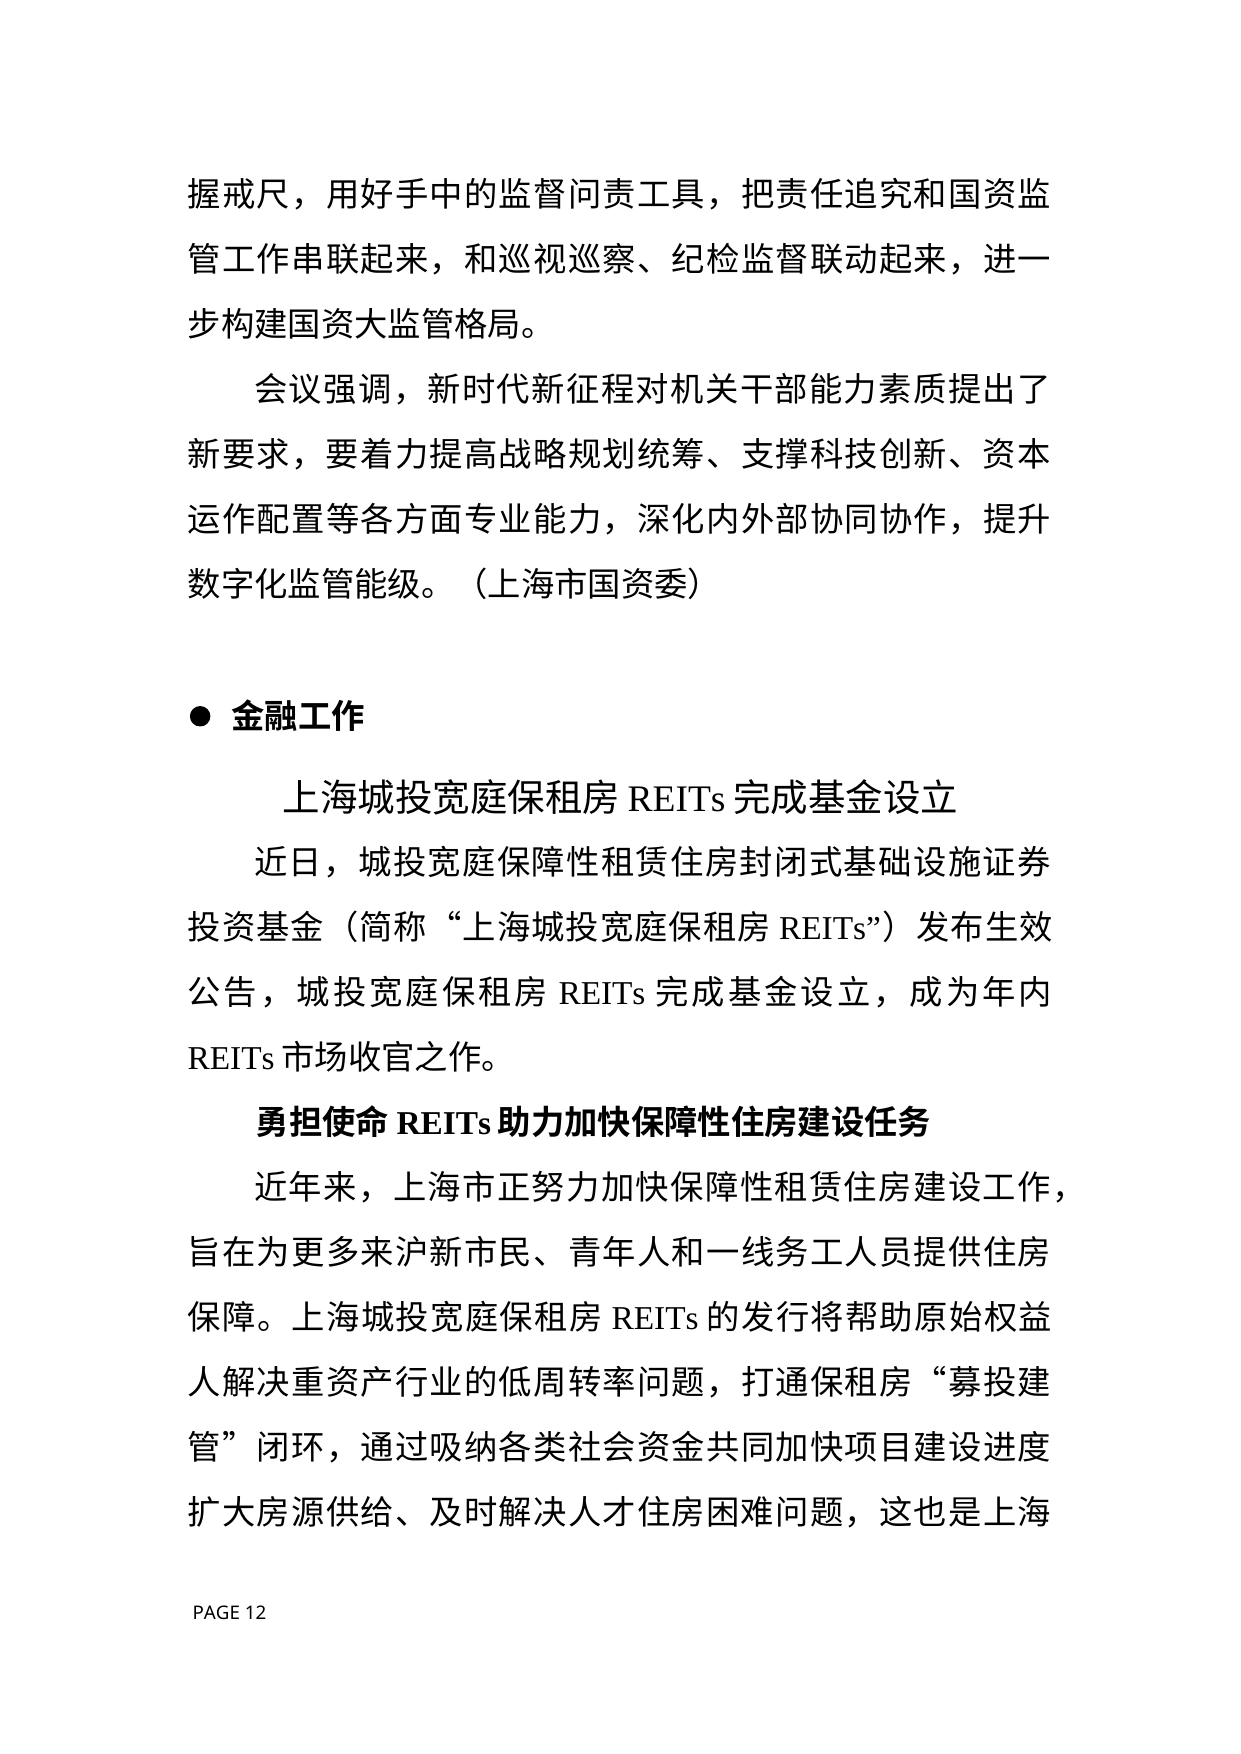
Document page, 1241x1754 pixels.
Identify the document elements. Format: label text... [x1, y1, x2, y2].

list 金融工作 [187, 681, 1063, 746]
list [187, 160, 1053, 355]
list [187, 1153, 1053, 1543]
list 近日，城投宽庭保障性租赁住房封闭式基础设施证券投资基金（简称“上海城投宽庭保租房REITs”）发布生效公告，城投宽庭保租房REITs完成基金设立，成为年内REITs市场收官之作。 [187, 828, 1053, 1088]
list 勇担使命 REITs助力加快保障性住房建设任务 [187, 1088, 1053, 1153]
list 会议强调，新时代新征程对机关干部能力素质提出了新要求，要着力提高战略规划统筹、支撑科技创新、资本运作配置等各方面专业能力，深化内外部协同协作，提升数字化监管能级。（上海市国资委） [187, 355, 1053, 615]
list 上海城投宽庭保租房REITs完成基金设立 [187, 763, 1053, 828]
